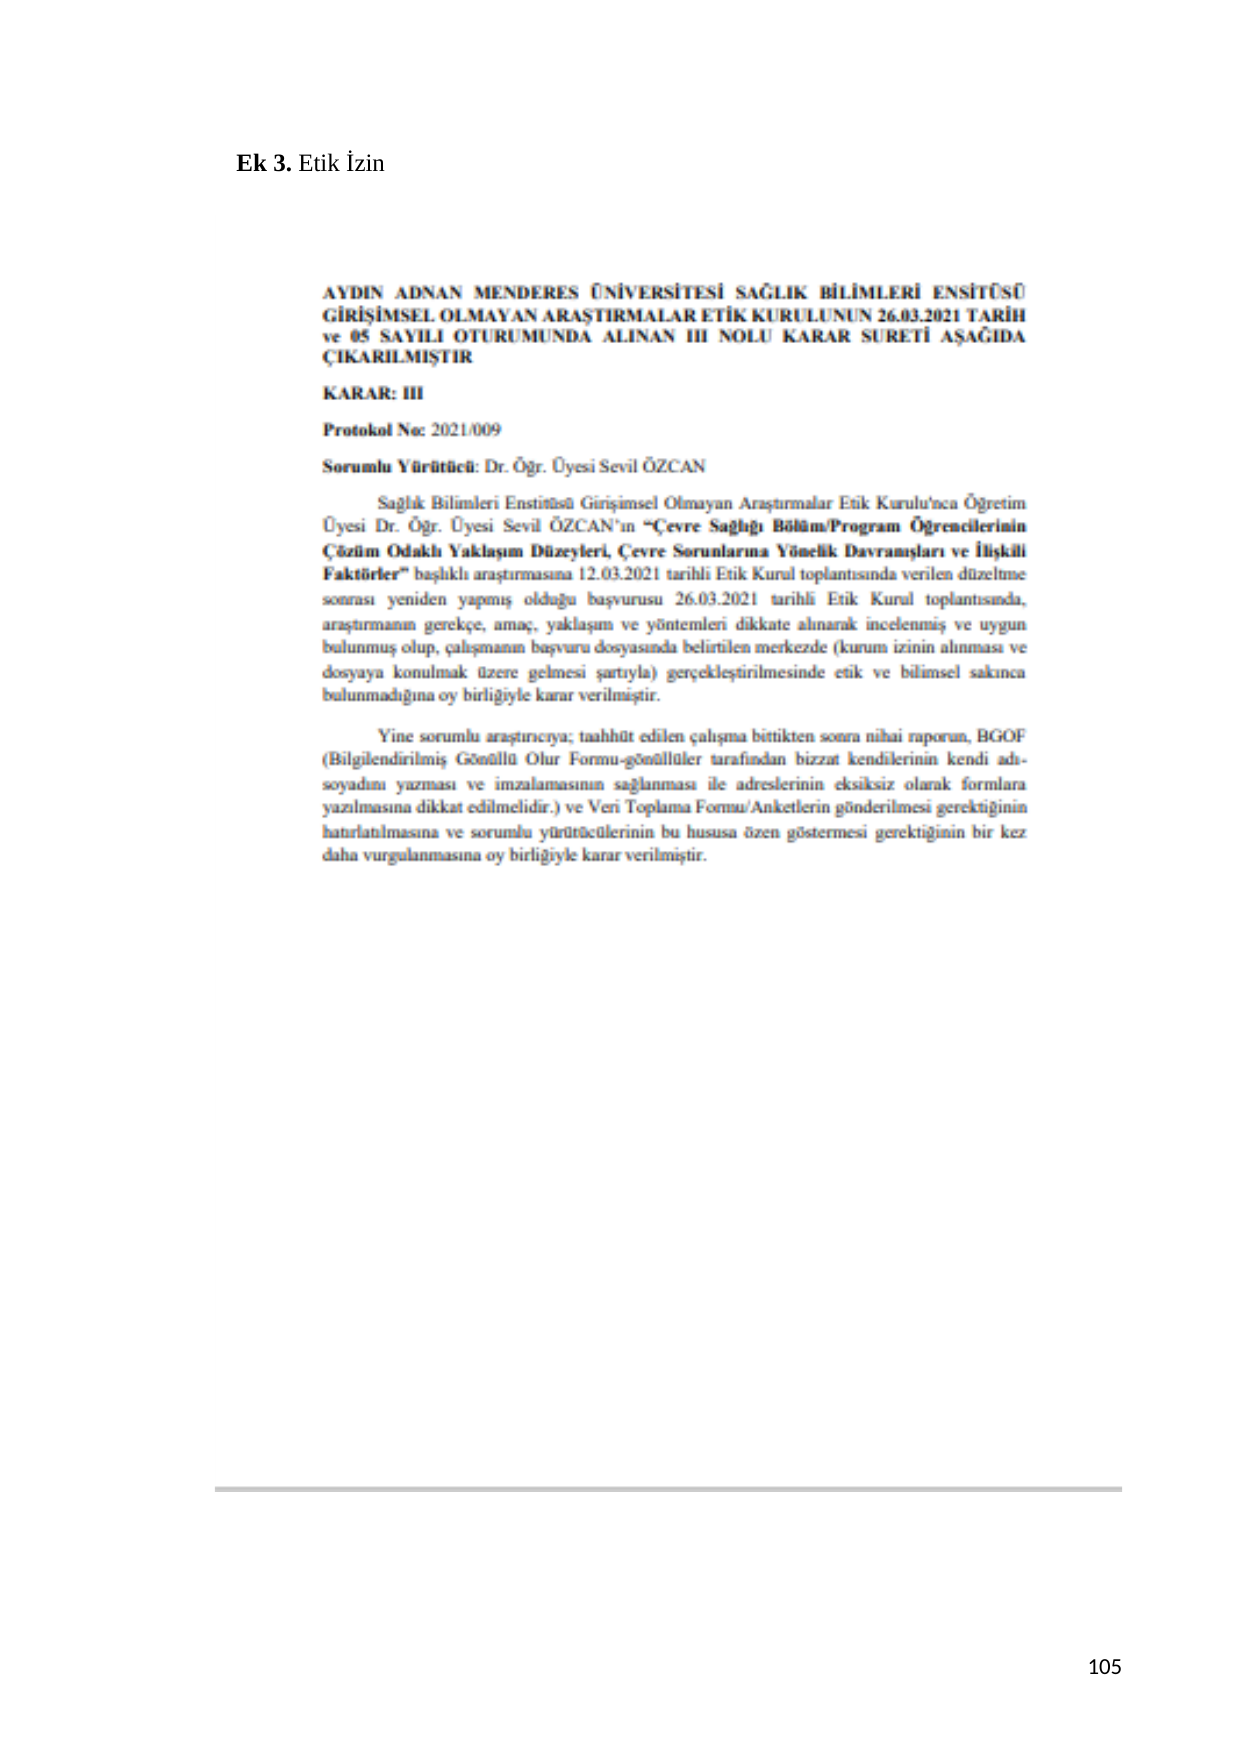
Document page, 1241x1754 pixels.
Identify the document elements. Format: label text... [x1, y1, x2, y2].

subtitle Ek 3. Etik İzin [236, 148, 1122, 176]
picture [214, 215, 1123, 1492]
